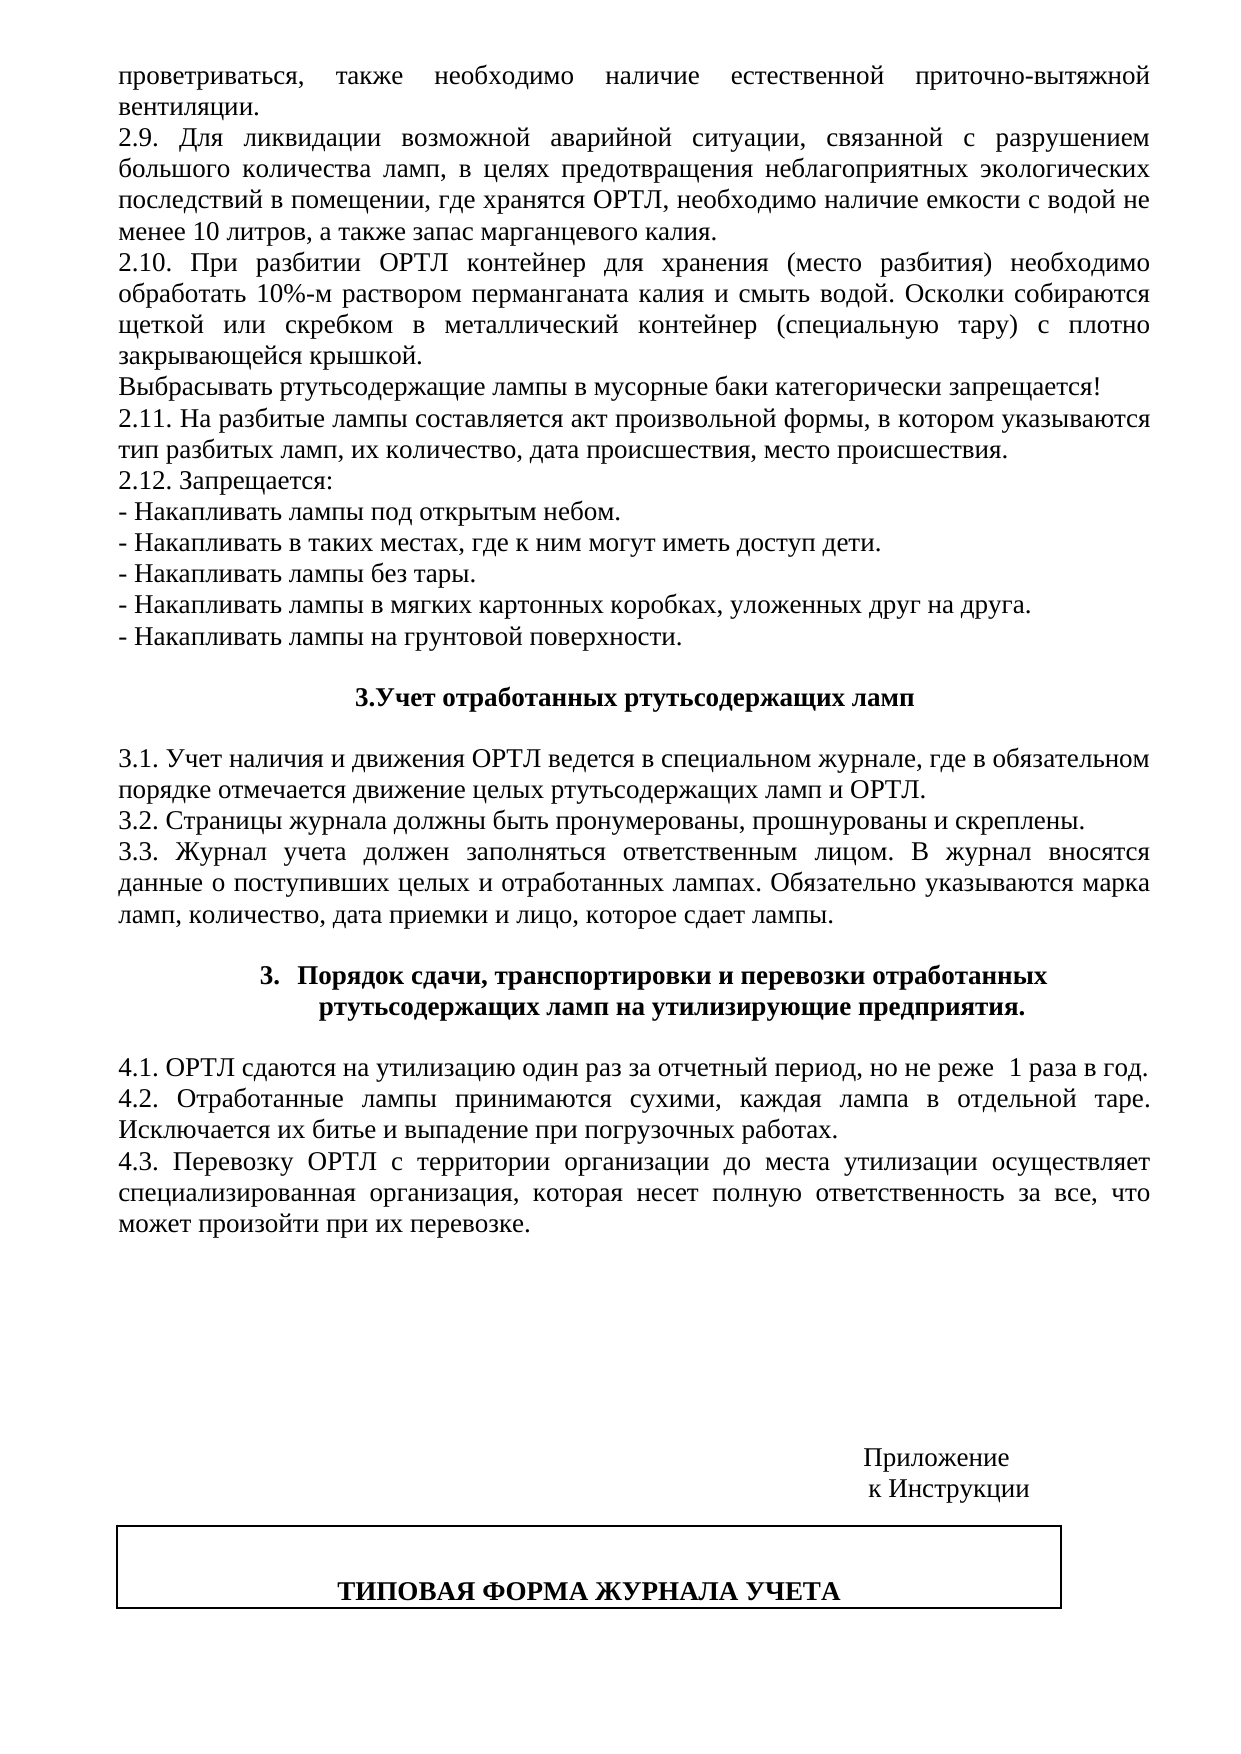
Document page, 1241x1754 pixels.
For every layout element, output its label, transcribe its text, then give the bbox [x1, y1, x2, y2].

text 4.3. Перевозку ОРТЛ с территории организации до места утилизации осуществляет специализированная организация, которая несет полную ответственность за все, что может произойти при их перевозке. [118, 1144, 1152, 1238]
text 2.10. При разбитии ОРТЛ контейнер для хранения (место разбития) необходимо обработать 10%-м раствором перманганата калия и смыть водой. Осколки собираются щеткой или скребком в металлический контейнер (специальную тару) с плотно закрывающейся крышкой. [118, 246, 1152, 371]
text к Инструкции [118, 1472, 1152, 1504]
text 4.1. ОРТЛ сдаются на утилизацию один раз за отчетный период, но не реже 1 раза в год. [118, 1051, 1152, 1082]
text - Накапливать в таких местах, где к ним могут иметь доступ дети. [118, 526, 1152, 557]
text Приложение [118, 1441, 1152, 1472]
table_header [118, 1527, 1060, 1607]
text 2.9. Для ликвидации возможной аварийной ситуации, связанной с разрушением большого количества ламп, в целях предотвращения неблагоприятных экологических последствий в помещении, где хранятся ОРТЛ, необходимо наличие емкости с водой не менее 10 литров, а также запас марганцевого калия. [118, 121, 1152, 246]
text - Накапливать лампы под открытым небом. [118, 495, 1152, 526]
text 2.12. Запрещается: [118, 464, 1152, 495]
text 3.1. Учет наличия и движения ОРТЛ ведется в специальном журнале, где в обязательном порядке отмечается движение целых ртутьсодержащих ламп и ОРТЛ. [118, 742, 1152, 804]
text 3.2. Страницы журнала должны быть пронумерованы, прошнурованы и скреплены. [118, 804, 1152, 835]
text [118, 59, 1152, 121]
list Порядок сдачи, транспортировки и перевозки отработанных ртутьсодержащих ламп на утилизирующие предприятия. [156, 959, 1152, 1021]
text 3.3. Журнал учета должен заполняться ответственным лицом. В журнал вносятся данные о поступивших целых и отработанных лампах. Обязательно указываются марка ламп, количество, дата приемки и лицо, которое сдает лампы. [118, 835, 1152, 929]
text - Накапливать лампы в мягких картонных коробках, уложенных друг на друга. [118, 588, 1152, 620]
text 3.Учет отработанных ртутьсодержащих ламп [118, 681, 1152, 712]
text - Накапливать лампы на грунтовой поверхности. [118, 620, 1152, 651]
text 2.11. На разбитые лампы составляется акт произвольной формы, в котором указываются тип разбитых ламп, их количество, дата происшествия, место происшествия. [118, 402, 1152, 464]
text - Накапливать лампы без тары. [118, 557, 1152, 588]
text Выбрасывать ртутьсодержащие лампы в мусорные баки категорически запрещается! [118, 371, 1152, 402]
text 4.2. Отработанные лампы принимаются сухими, каждая лампа в отдельной таре. Исключается их битье и выпадение при погрузочных работах. [118, 1082, 1152, 1144]
